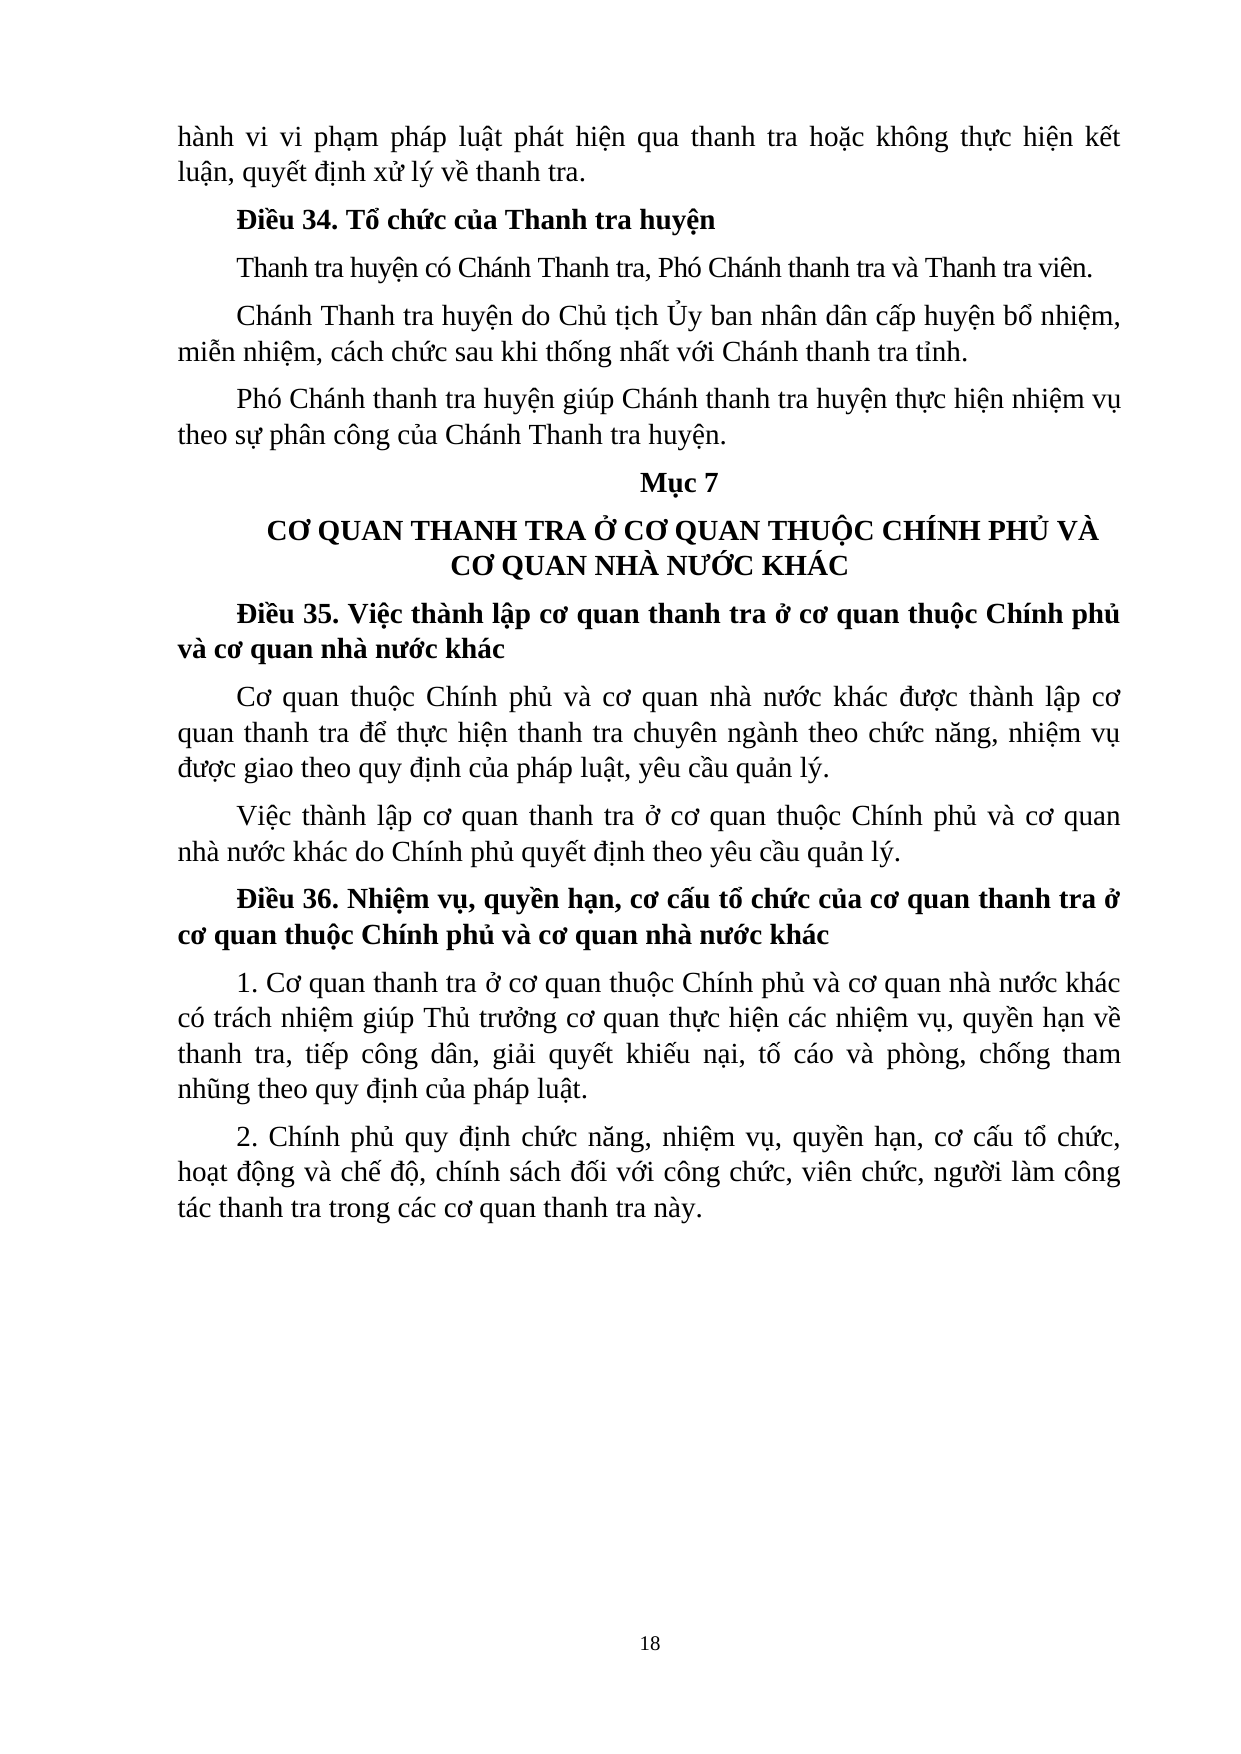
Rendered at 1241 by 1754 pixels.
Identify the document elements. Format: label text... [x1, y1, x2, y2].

text Chánh Thanh tra huyện do Chủ tịch Ủy ban nhân dân cấp huyện bổ nhiệm, miễn nhiệm, cách chức sau khi thống nhất với Chánh thanh tra tỉnh. [177, 297, 1122, 368]
text 1. Cơ quan thanh tra ở cơ quan thuộc Chính phủ và cơ quan nhà nước khác có trách nhiệm giúp Thủ trưởng cơ quan thực hiện các nhiệm vụ, quyền hạn về thanh tra, tiếp công dân, giải quyết khiếu nại, tố cáo và phòng, chống tham nhũng theo quy định của pháp luật. [177, 964, 1122, 1106]
text Việc thành lập cơ quan thanh tra ở cơ quan thuộc Chính phủ và cơ quan nhà nước khác do Chính phủ quyết định theo yêu cầu quản lý. [177, 797, 1122, 868]
text Cơ quan thuộc Chính phủ và cơ quan nhà nước khác được thành lập cơ quan thanh tra để thực hiện thanh tra chuyên ngành theo chức năng, nhiệm vụ được giao theo quy định của pháp luật, yêu cầu quản lý. [177, 678, 1122, 785]
text Điều 36. Nhiệm vụ, quyền hạn, cơ cấu tổ chức của cơ quan thanh tra ở cơ quan thuộc Chính phủ và cơ quan nhà nước khác [177, 881, 1122, 951]
text Điều 35. Việc thành lập cơ quan thanh tra ở cơ quan thuộc Chính phủ và cơ quan nhà nước khác [177, 595, 1122, 666]
text CƠ QUAN THANH TRA Ở CƠ QUAN THUỘC CHÍNH PHỦ VÀ CƠ QUAN NHÀ NƯỚC KHÁC [177, 512, 1122, 583]
text Mục 7 [177, 464, 1122, 499]
text Phó Chánh thanh tra huyện giúp Chánh thanh tra huyện thực hiện nhiệm vụ theo sự phân công của Chánh Thanh tra huyện. [177, 381, 1122, 451]
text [177, 118, 1122, 189]
text 2. Chính phủ quy định chức năng, nhiệm vụ, quyền hạn, cơ cấu tổ chức, hoạt động và chế độ, chính sách đối với công chức, viên chức, người làm công tác thanh tra trong các cơ quan thanh tra này. [177, 1118, 1122, 1224]
text Thanh tra huyện có Chánh Thanh tra, Phó Chánh thanh tra và Thanh tra viên. [177, 249, 1122, 285]
text Điều 34. Tổ chức của Thanh tra huyện [177, 201, 1122, 237]
